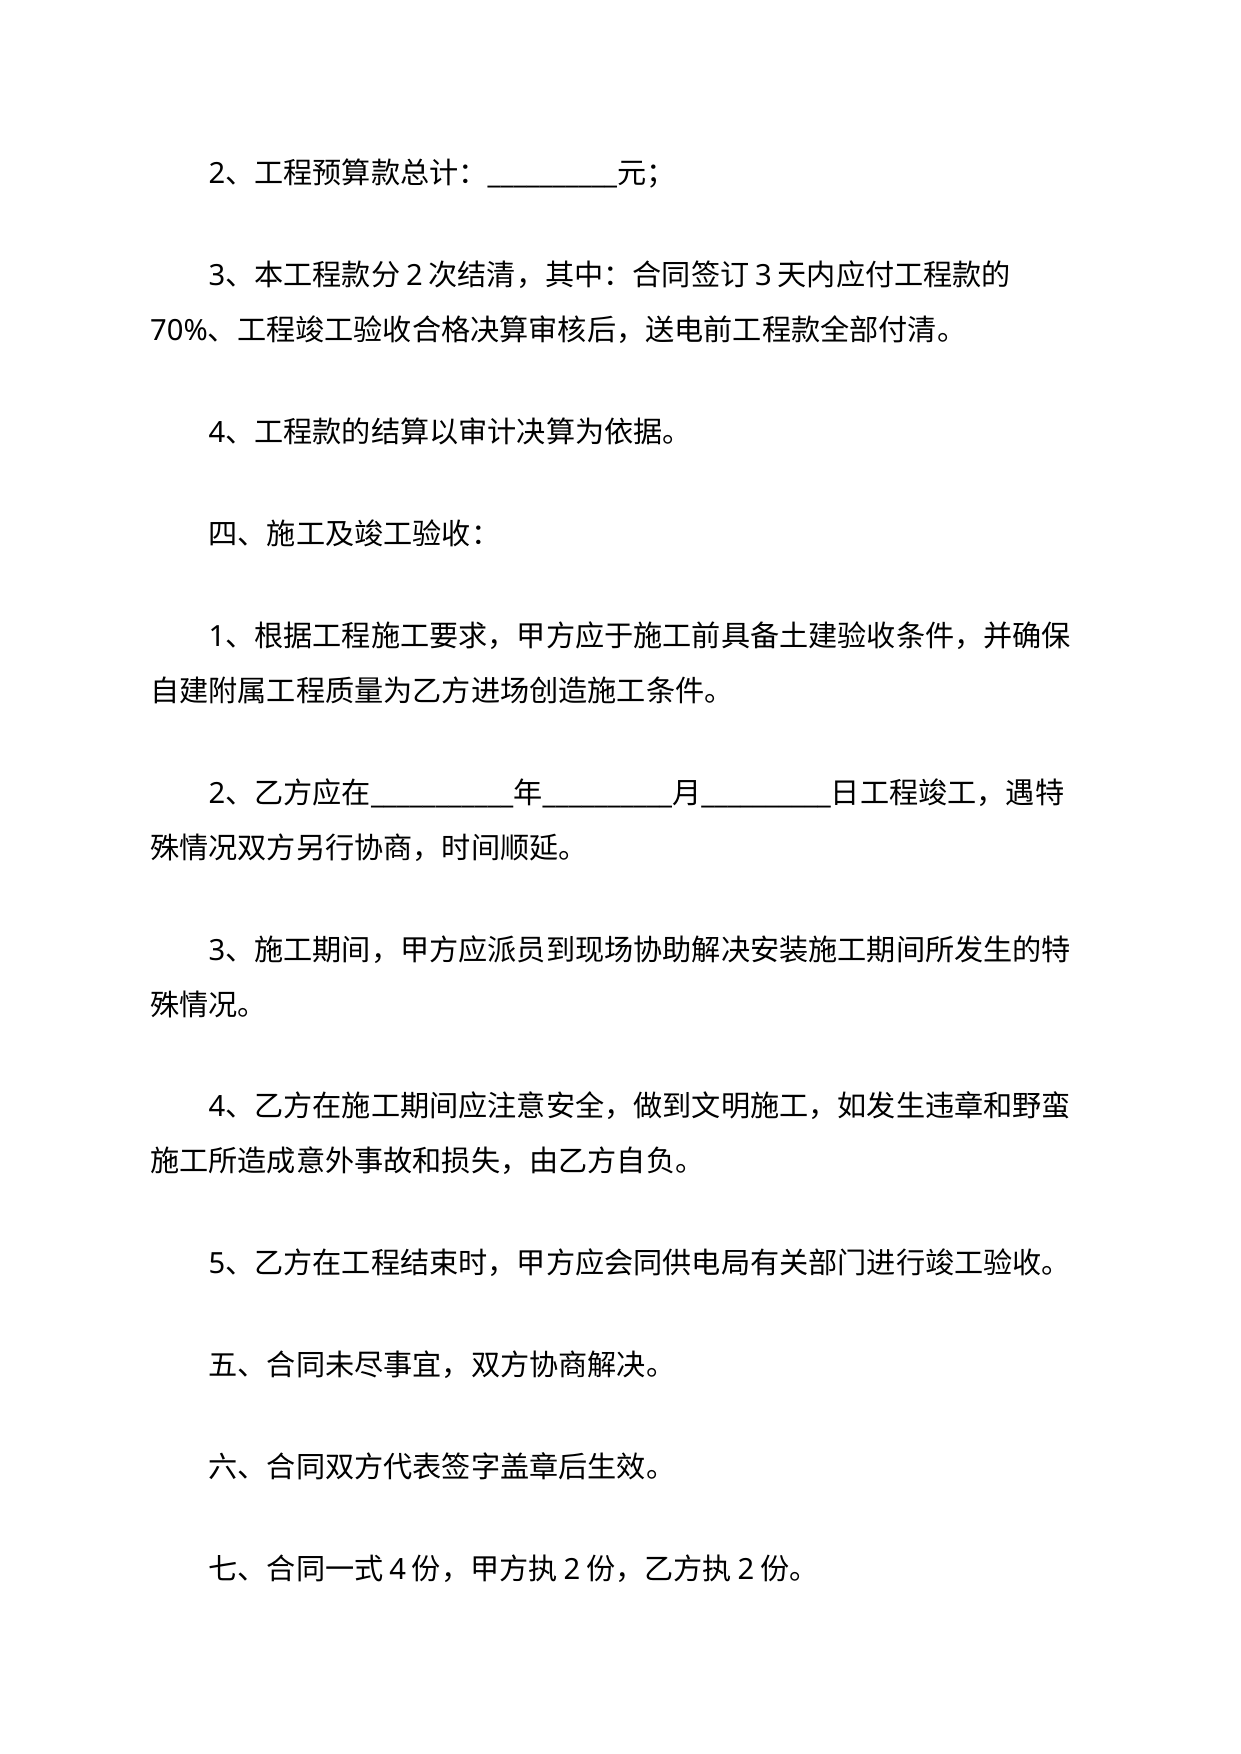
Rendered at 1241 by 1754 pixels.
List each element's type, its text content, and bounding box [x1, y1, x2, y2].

text 五、合同未尽事宜，双方协商解决。 [150, 1342, 1090, 1384]
text 2、工程预算款总计：__________元； [150, 150, 1090, 192]
text 3、本工程款分2次结清，其中：合同签订3天内应付工程款的70%、工程竣工验收合格决算审核后，送电前工程款全部付清。 [150, 252, 1090, 349]
text 七、合同一式4份，甲方执2份，乙方执2份。 [150, 1545, 1090, 1588]
text 3、施工期间，甲方应派员到现场协助解决安装施工期间所发生的特殊情况。 [150, 926, 1090, 1023]
text 2、乙方应在___________年__________月__________日工程竣工，遇特殊情况双方另行协商，时间顺延。 [150, 769, 1090, 867]
text 5、乙方在工程结束时，甲方应会同供电局有关部门进行竣工验收。 [150, 1240, 1090, 1282]
text 四、施工及竣工验收： [150, 511, 1090, 553]
text 六、合同双方代表签字盖章后生效。 [150, 1443, 1090, 1486]
text 1、根据工程施工要求，甲方应于施工前具备土建验收条件，并确保自建附属工程质量为乙方进场创造施工条件。 [150, 613, 1090, 710]
text 4、乙方在施工期间应注意安全，做到文明施工，如发生违章和野蛮施工所造成意外事故和损失，由乙方自负。 [150, 1083, 1090, 1180]
text 4、工程款的结算以审计决算为依据。 [150, 409, 1090, 451]
